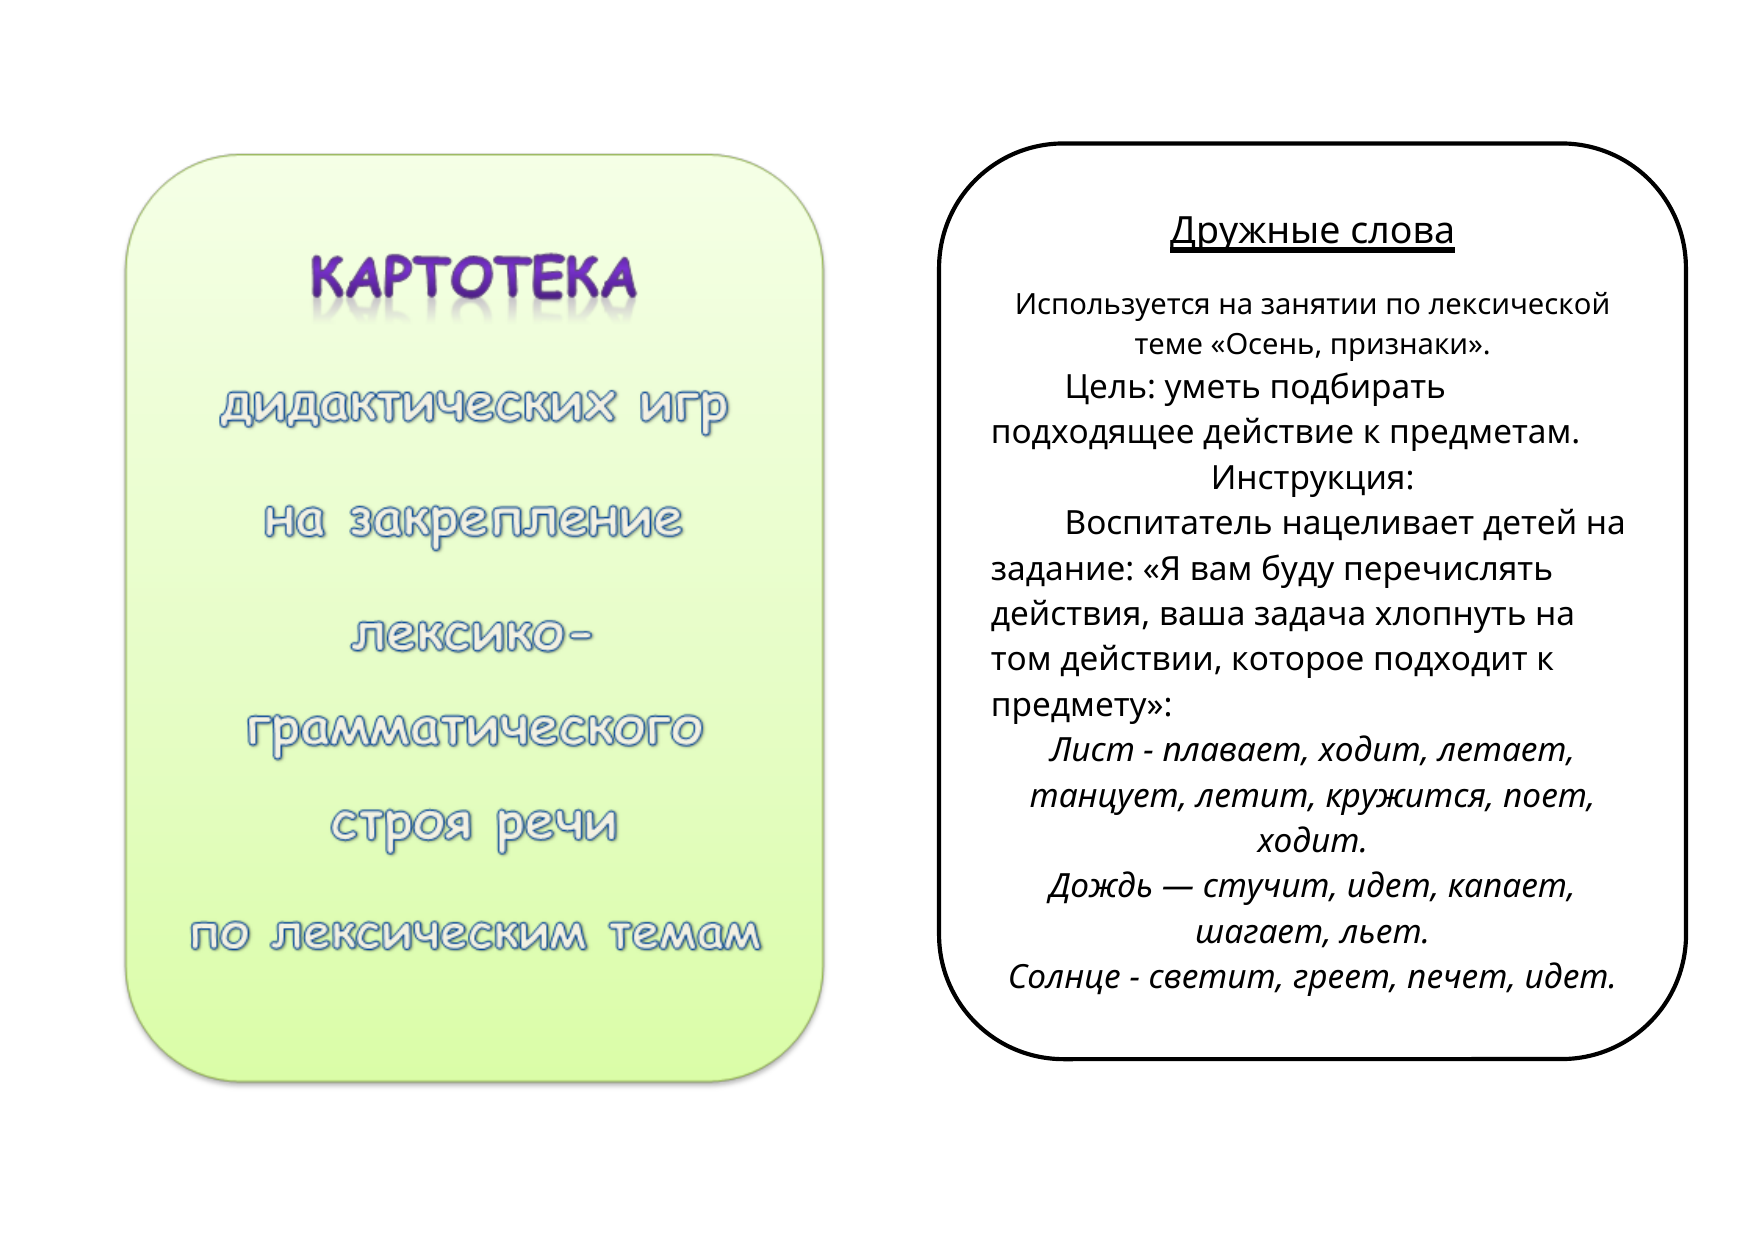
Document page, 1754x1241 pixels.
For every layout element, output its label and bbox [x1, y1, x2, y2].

picture [118, 151, 833, 1096]
